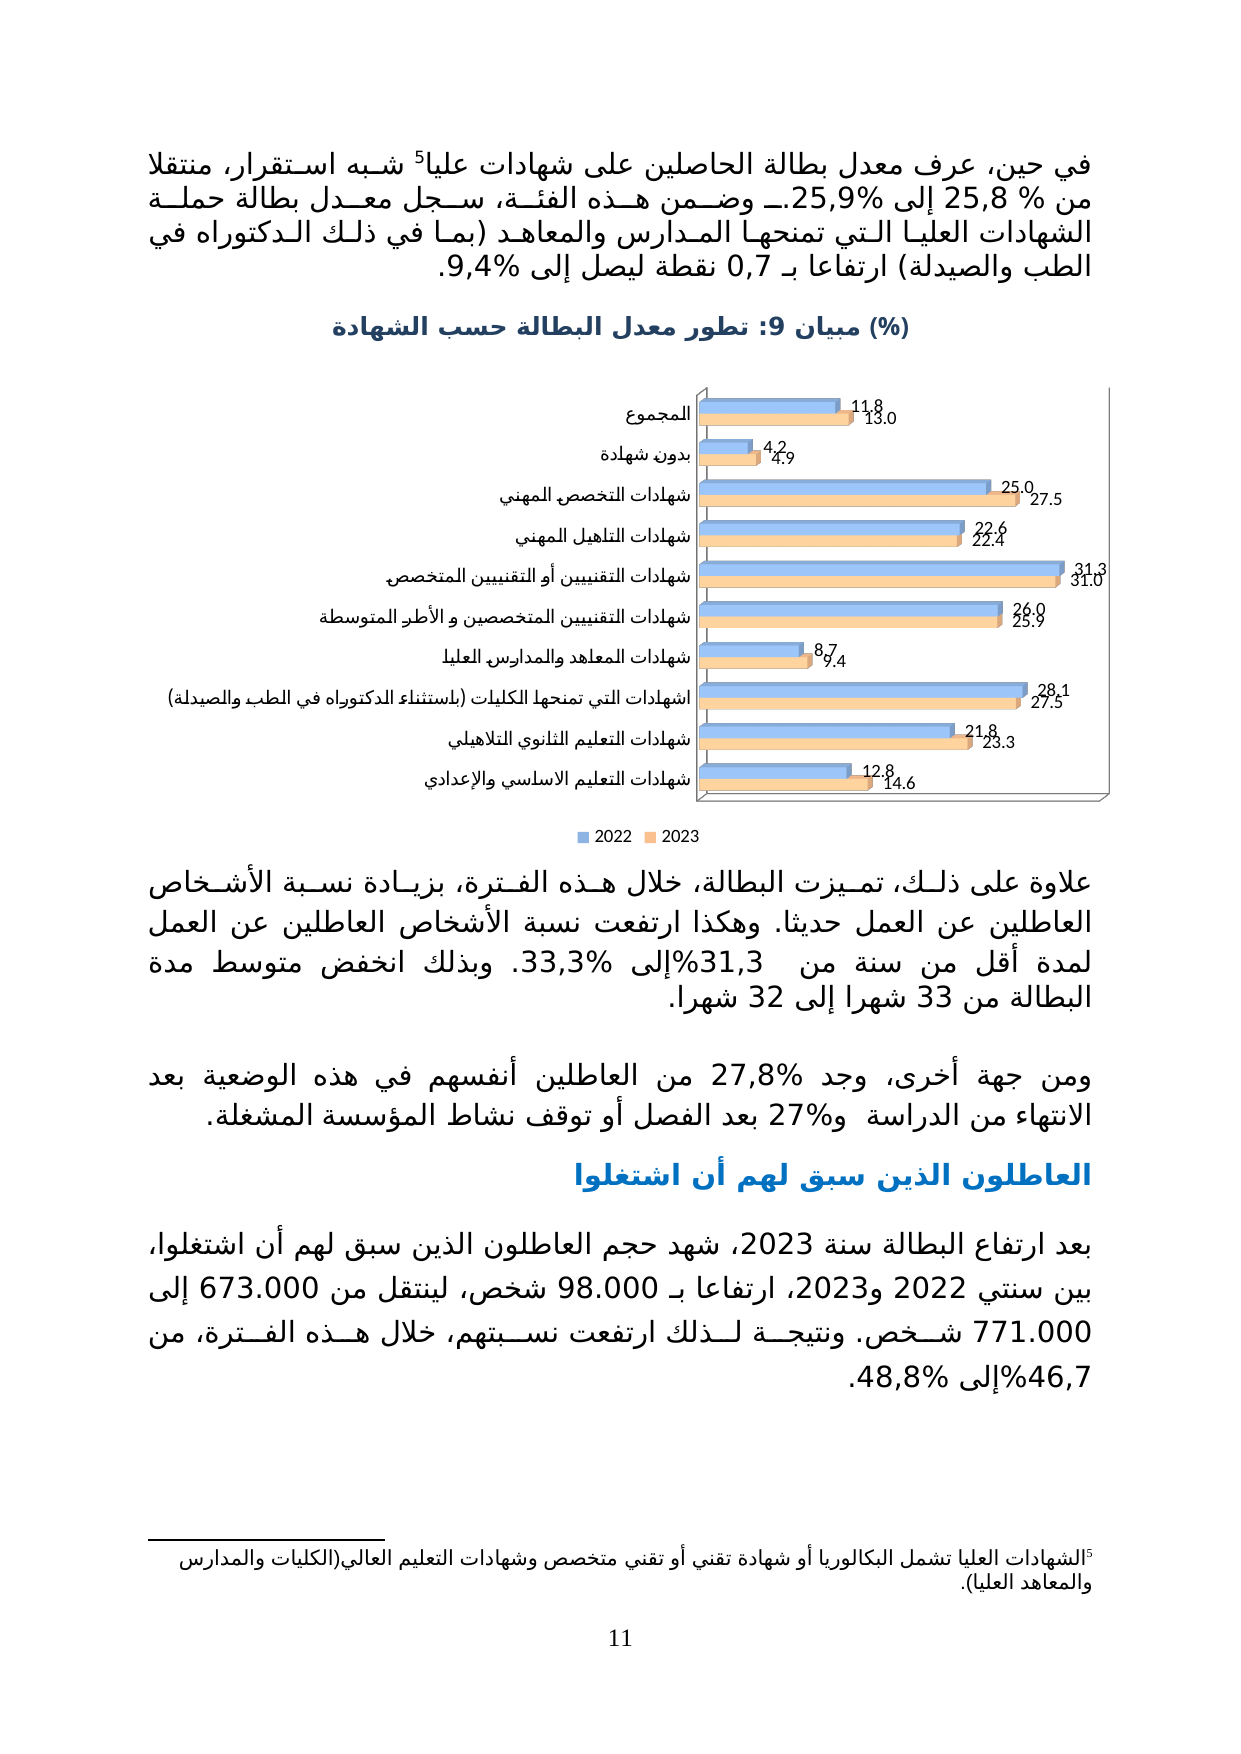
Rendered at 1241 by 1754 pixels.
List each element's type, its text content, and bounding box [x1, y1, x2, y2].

text العاطلون الذين سبق لهم أن اشتغلوا [148, 1159, 1093, 1193]
text علاوة على ذلك، تميزت البطالة، خلال هذه الفترة، بزيادة نسبة الأشخاص العاطلين عن العمل حديثا. وهكذا ارتفعت نسبة الأشخاص العاطلين عن العمل لمدة أقل من سنة من 31,3%إلى %33,3. وبذلك انخفض متوسط ​​مدة البطالة من 33 شهرا إلى 32 شهرا. [148, 862, 1093, 1014]
text بعد ارتفاع البطالة سنة 2023، شهد حجم العاطلون الذين سبق لهم أن اشتغلوا، بين سنتي 2022 و2023، ارتفاعا بـ 98.000 شخص، لينتقل من 673.000 إلى 771.000 شخص. ونتيجة لذلك ارتفعت نسبتهم، خلال هذه الفترة، من 46,7%إلى %48,8. [148, 1228, 1093, 1394]
text في حين، عرف معدل بطالة الحاصلين على شهادات عليا شبه استقرار، منتقلا من % 25,8 إلى %25,9. وضمن هذه الفئة، سجل معدل بطالة حملة الشهادات العليا التي تمنحها المدارس والمعاهد (بما في ذلك الدكتوراه في الطب والصيدلة) ارتفاعا بـ 0,7 نقطة ليصل إلى %9,4. [148, 148, 1093, 283]
text ومن جهة أخرى، وجد %27,8 من العاطلين أنفسهم في هذه الوضعية بعد الانتهاء من الدراسة و%27 بعد الفصل أو توقف نشاط المؤسسة المشغلة. [148, 1054, 1093, 1134]
text مبيان 9: تطور معدل البطالة حسب الشهادة (%) [148, 308, 1093, 342]
